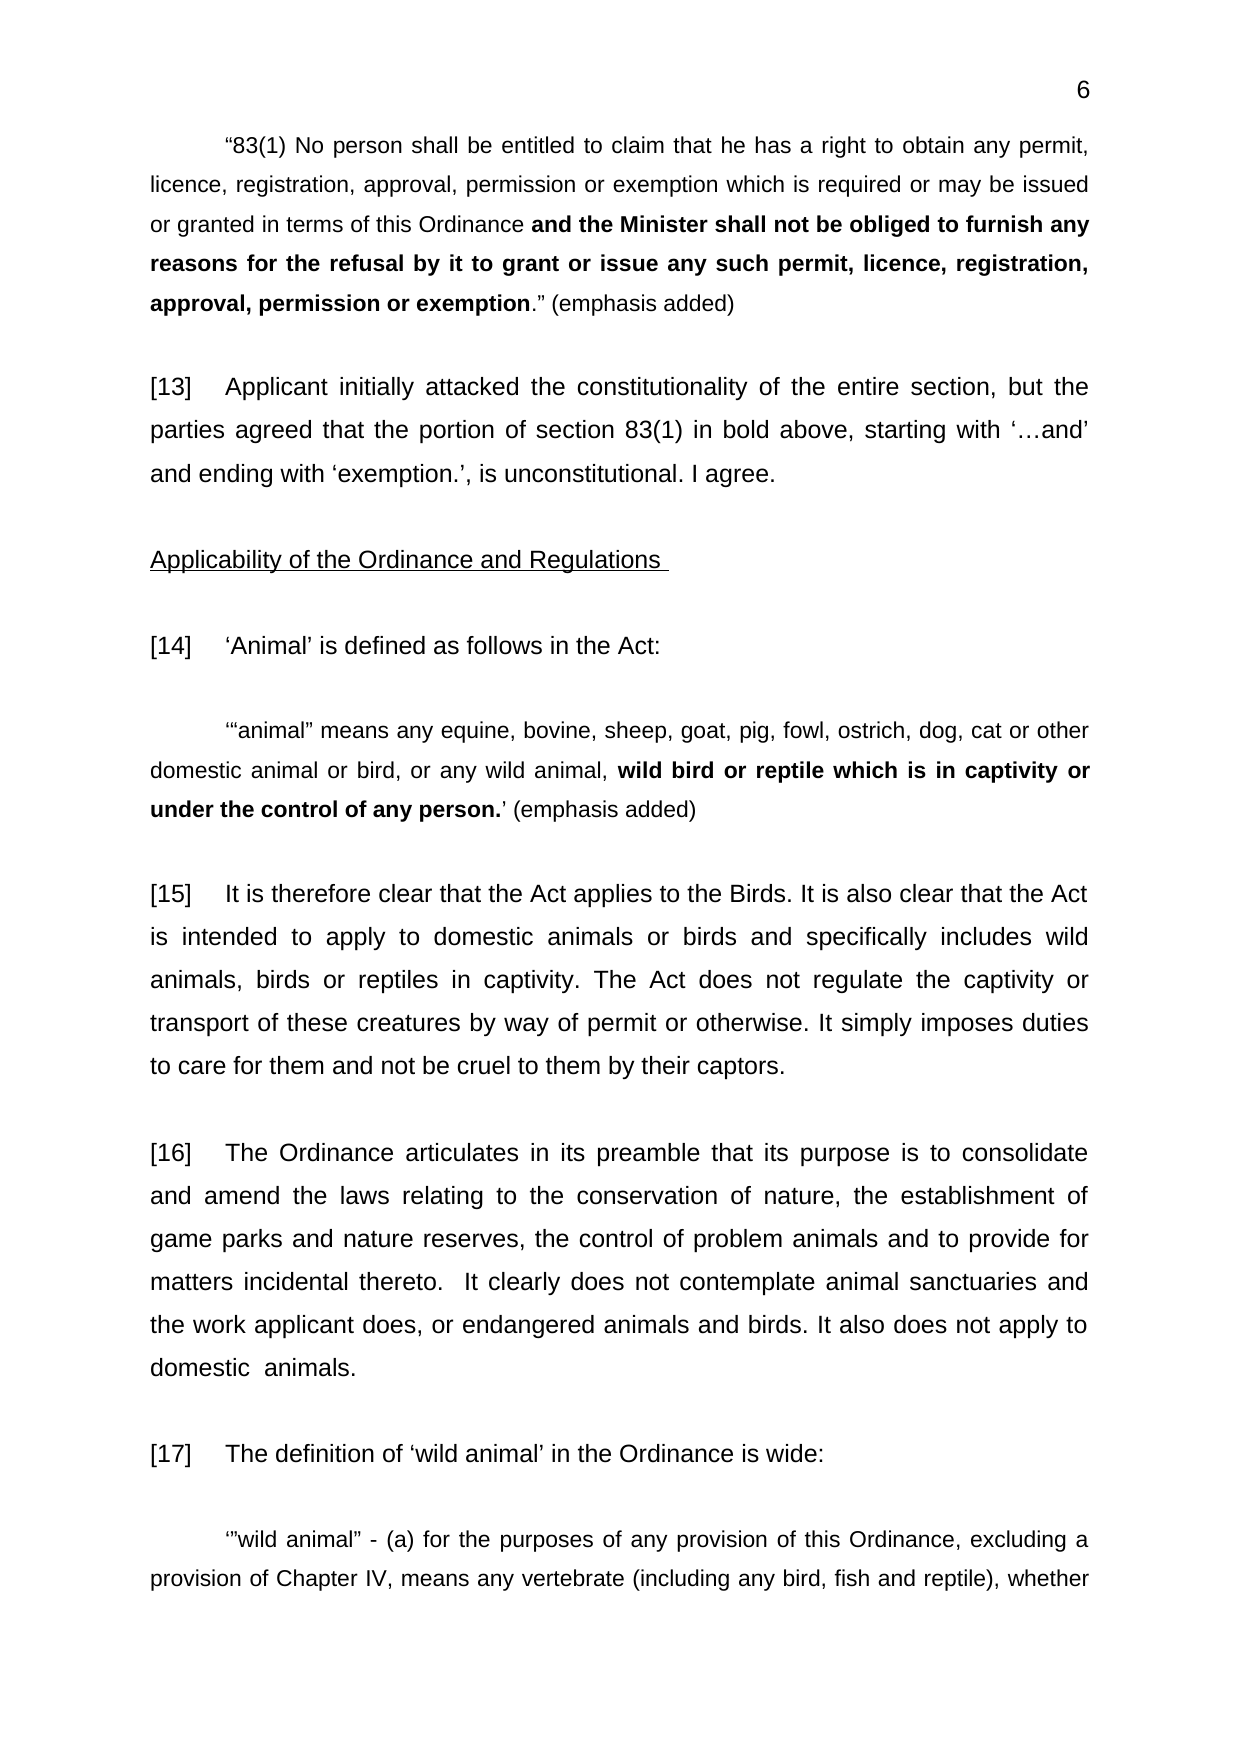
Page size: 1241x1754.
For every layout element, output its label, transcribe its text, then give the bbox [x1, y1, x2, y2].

text [14] ‘Animal’ is defined as follows in the Act: [150, 631, 1090, 660]
text [13] Applicant initially attacked the constitutionality of the entire section, but the parties agreed that the portion of section 83(1) in bold above, starting with ‘…and’ and ending with ‘exemption.’, is unconstitutional. I agree. [150, 372, 1090, 487]
text [16] The Ordinance articulates in its preamble that its purpose is to consolidate and amend the laws relating to the conservation of nature, the establishment of game parks and nature reserves, the control of problem animals and to provide for matters incidental thereto. It clearly does not contemplate animal sanctuaries and the work applicant does, or endangered animals and birds. It also does not apply to domestic animals. [150, 1138, 1090, 1382]
text [17] The definition of ‘wild animal’ in the Ordinance is wide: [150, 1439, 1090, 1468]
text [150, 1526, 1090, 1592]
text Applicability of the Ordinance and Regulations [150, 545, 1090, 573]
text “83(1) No person shall be entitled to claim that he has a right to obtain any permit, licence, registration, approval, permission or exemption which is required or may be issued or granted in terms of this Ordinance and the Minister shall not be obliged to furnish any reasons for the refusal by it to grant or issue any such permit, licence, registration, approval, permission or exemption.” (emphasis added) [150, 132, 1090, 316]
text ‘“animal” means any equine, bovine, sheep, goat, pig, fowl, ostrich, dog, cat or other domestic animal or bird, or any wild animal, wild bird or reptile which is in captivity or under the control of any person.’ (emphasis added) [150, 717, 1090, 823]
text [15] It is therefore clear that the Act applies to the Birds. It is also clear that the Act is intended to apply to domestic animals or birds and specifically includes wild animals, birds or reptiles in captivity. The Act does not regulate the captivity or transport of these creatures by way of permit or otherwise. It simply imposes duties to care for them and not be cruel to them by their captors. [150, 879, 1090, 1080]
